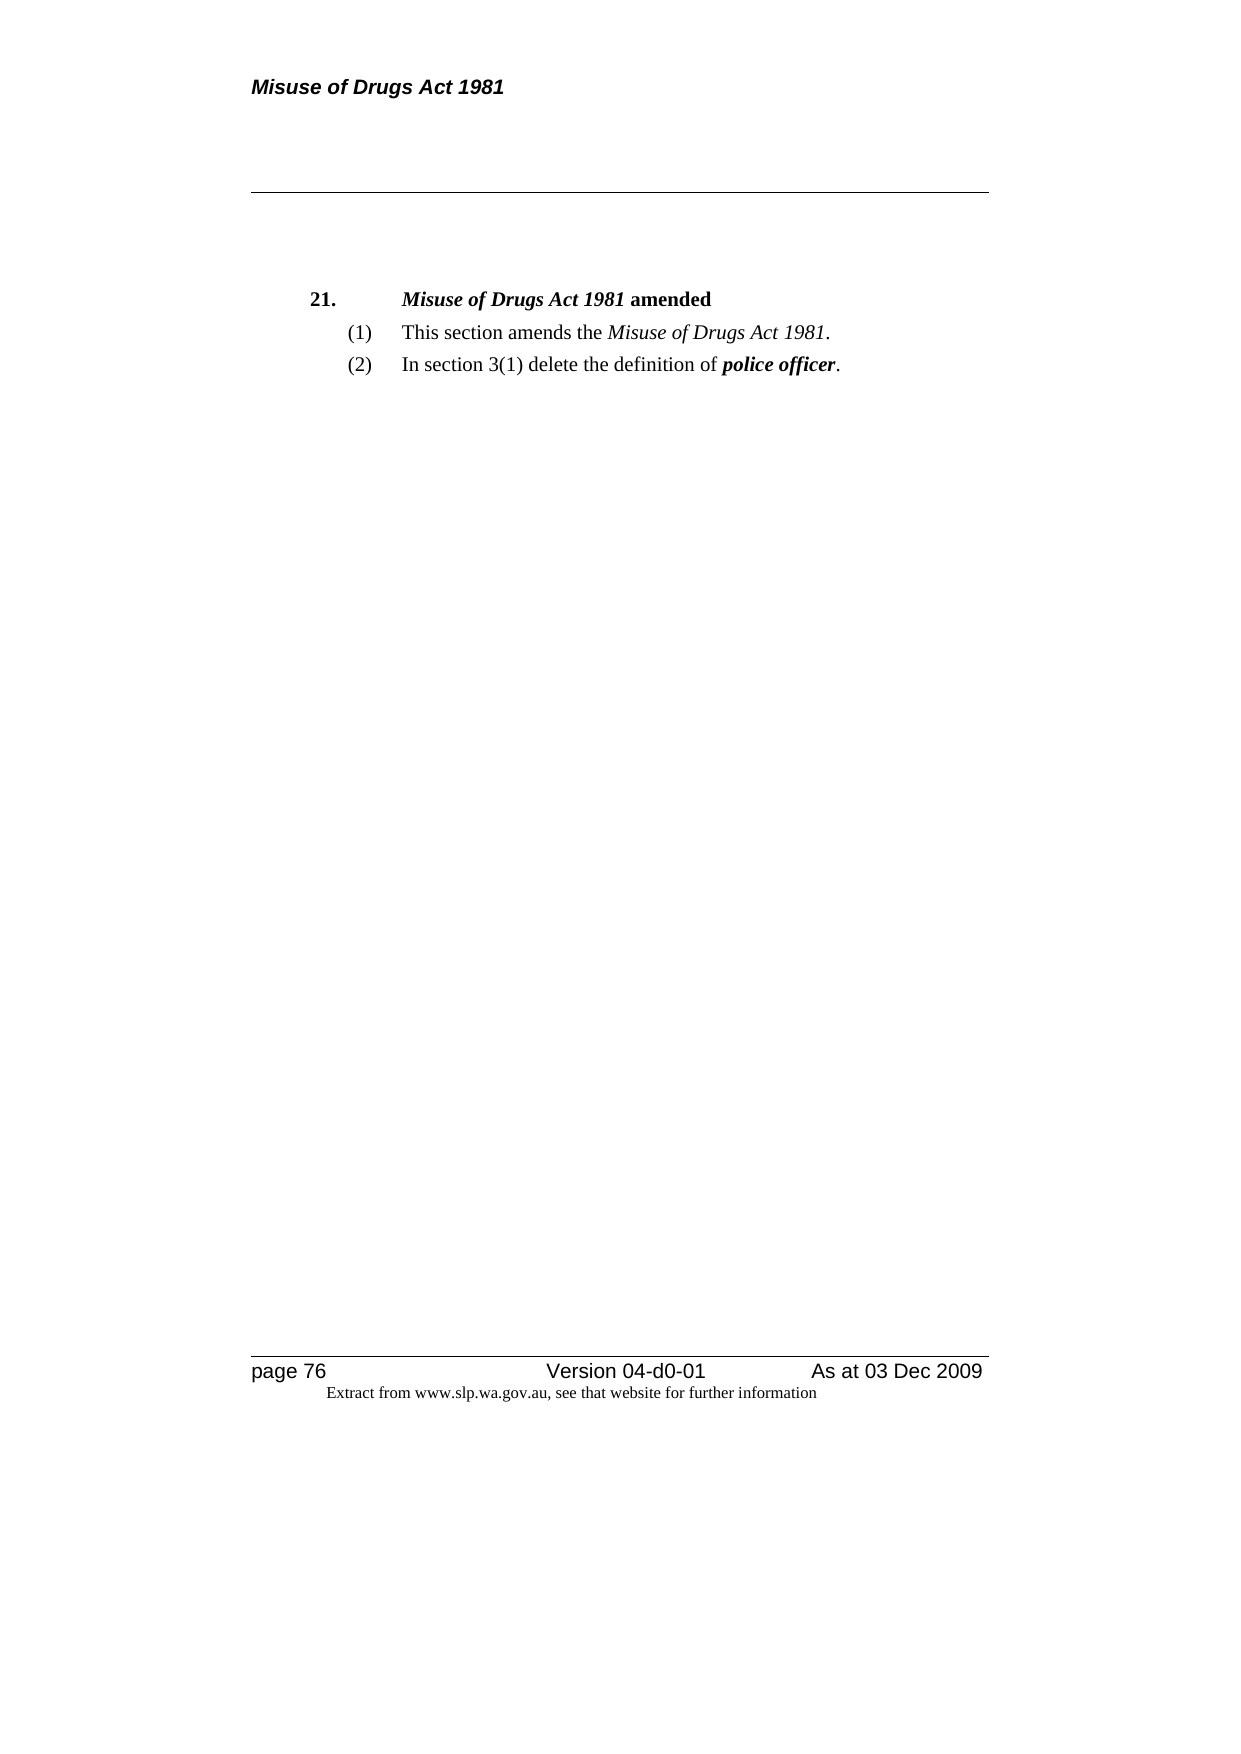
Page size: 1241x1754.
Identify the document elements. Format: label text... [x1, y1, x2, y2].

subtitle 21. Misuse of Drugs Act 1981 amended [310, 287, 960, 311]
text (1) This section amends the Misuse of Drugs Act 1981. [313, 319, 960, 344]
text (2) In section 3(1) delete the definition of police officer. [313, 352, 960, 376]
